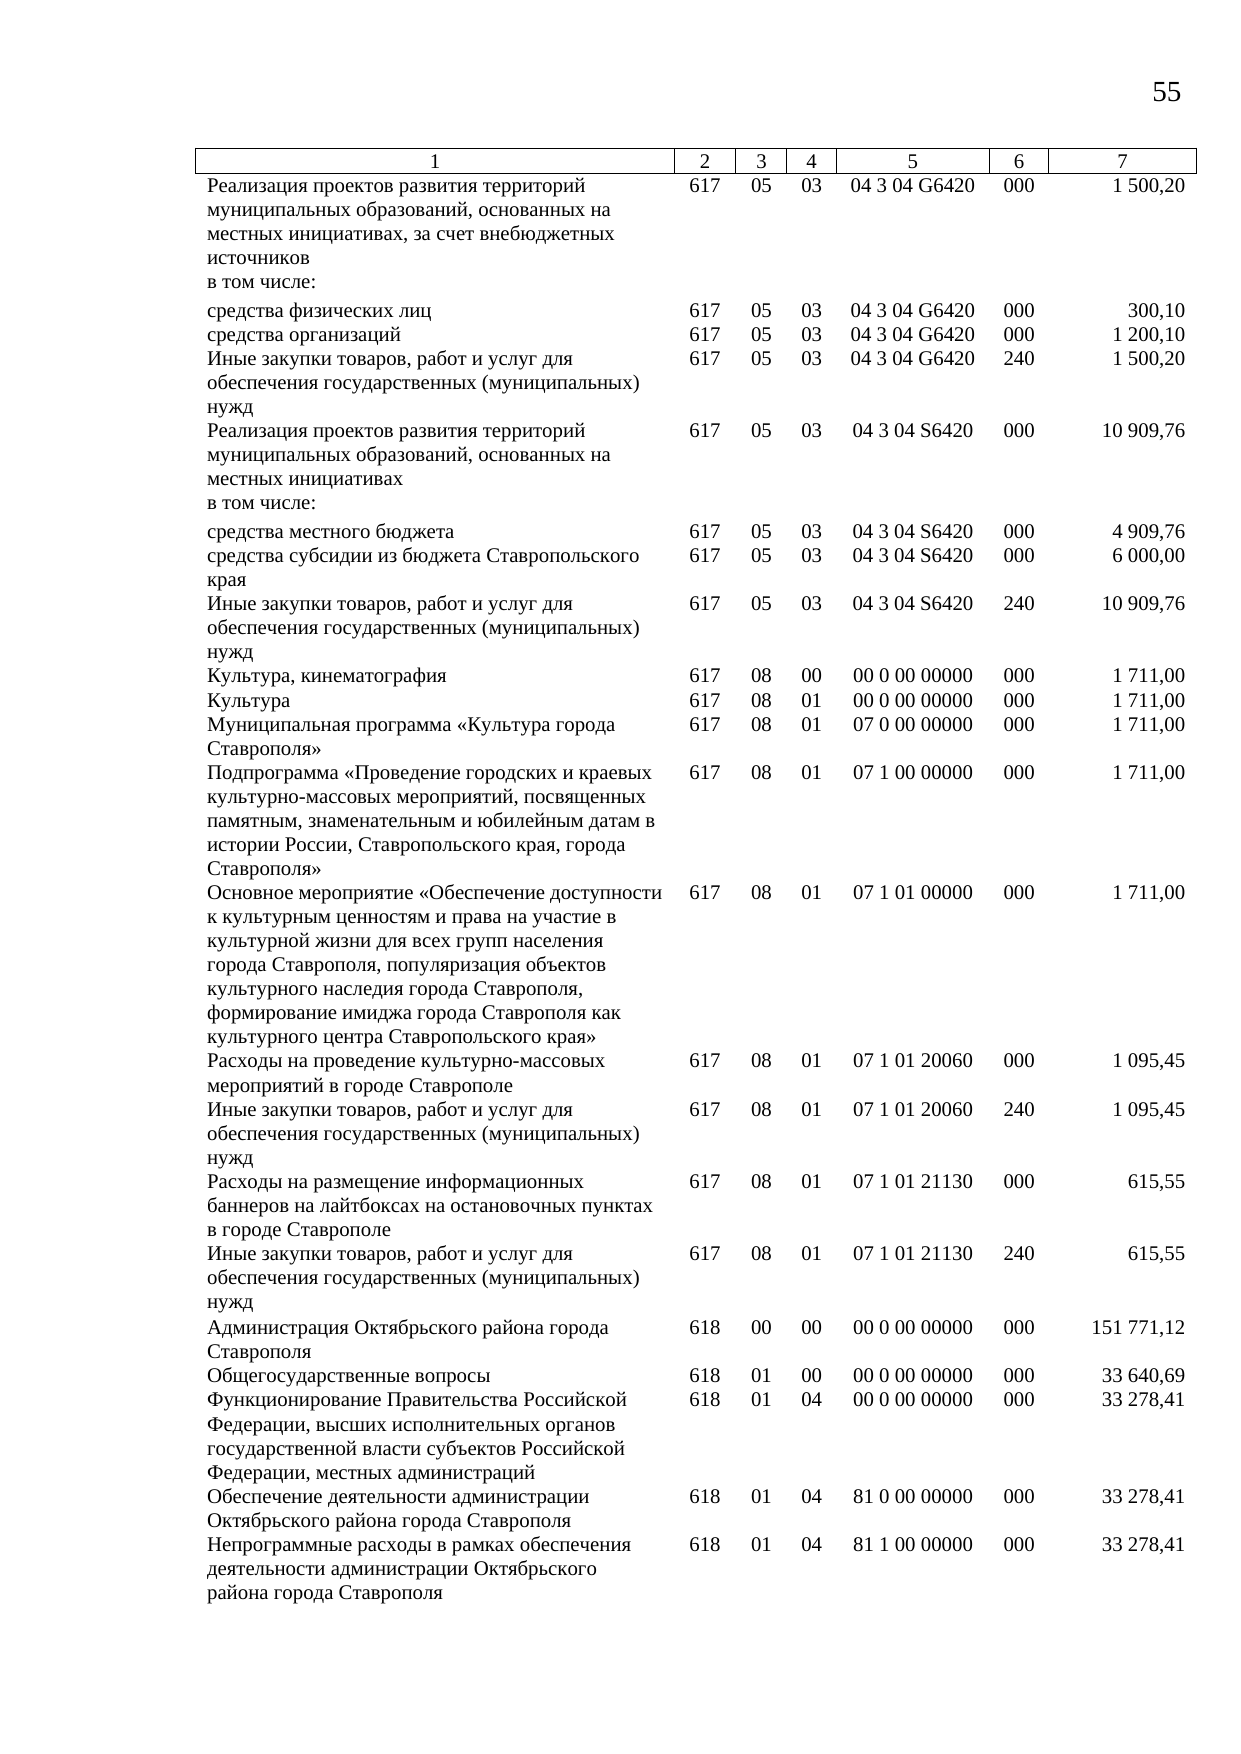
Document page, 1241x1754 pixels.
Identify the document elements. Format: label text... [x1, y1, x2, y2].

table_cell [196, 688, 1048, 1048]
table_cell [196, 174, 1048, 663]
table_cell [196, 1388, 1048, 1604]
table_header 1 [196, 149, 674, 173]
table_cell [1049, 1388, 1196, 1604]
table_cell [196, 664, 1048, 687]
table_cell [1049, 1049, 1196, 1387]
table_header 5 [837, 149, 989, 173]
table_header 2 [675, 149, 735, 173]
table_header 6 [990, 149, 1048, 173]
table_header 3 [736, 149, 786, 173]
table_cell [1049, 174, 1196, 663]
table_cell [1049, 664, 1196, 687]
table_header 7 [1049, 149, 1196, 173]
table_header 4 [787, 149, 836, 173]
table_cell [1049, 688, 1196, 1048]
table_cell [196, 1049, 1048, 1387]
